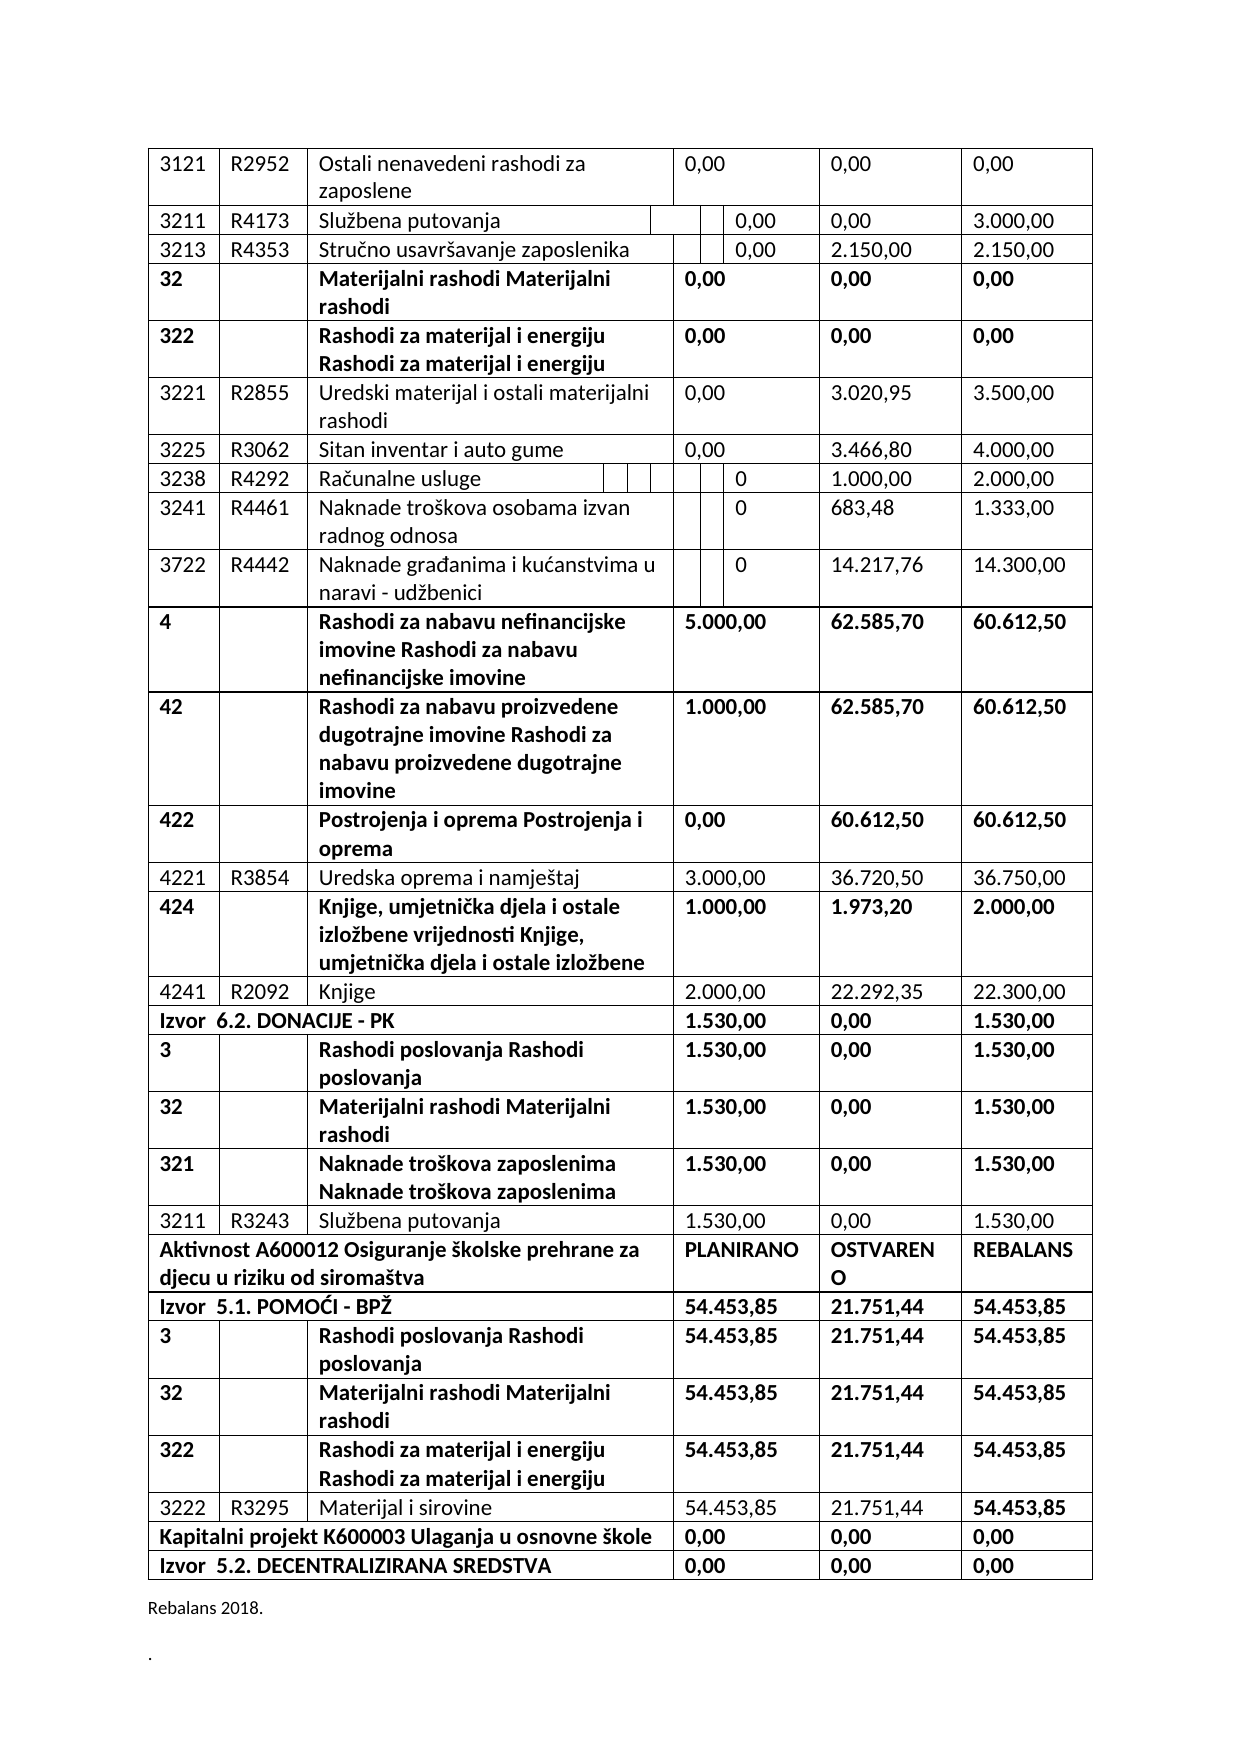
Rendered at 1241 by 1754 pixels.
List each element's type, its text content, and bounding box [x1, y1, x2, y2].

table_cell 1.000,00 [820, 464, 961, 492]
table_cell Stručno usavršavanje zaposlenika [308, 235, 673, 263]
table_cell 3722 [149, 550, 219, 606]
table_cell Izvor 5.2. DECENTRALIZIRANA SREDSTVA [149, 1551, 673, 1579]
table_cell 3.466,80 [820, 435, 961, 463]
table_cell 42 [149, 693, 219, 804]
table_cell 1.530,00 [962, 1149, 1092, 1205]
table_cell 0,00 [674, 321, 819, 377]
table_cell 3211 [149, 1206, 219, 1234]
table_cell Ostali nenavedeni rashodi za zaposlene [308, 149, 673, 205]
table_cell 54.453,85 [962, 1293, 1092, 1320]
table_cell 0,00 [962, 321, 1092, 377]
table_cell R2855 [220, 378, 307, 434]
table_cell 3 [149, 1035, 219, 1091]
table_cell R3062 [220, 435, 307, 463]
table_cell 5.000,00 [674, 608, 819, 691]
table_cell 54.453,85 [674, 1436, 819, 1492]
table_cell 322 [149, 1436, 219, 1492]
table_cell 0,00 [820, 1035, 961, 1091]
table_cell 3213 [149, 235, 219, 263]
table_cell 22.292,35 [820, 977, 961, 1005]
table_cell 36.720,50 [820, 863, 961, 891]
table_cell [604, 206, 627, 234]
table_cell PLANIRANO [674, 1235, 819, 1291]
table_cell 3225 [149, 435, 219, 463]
table_cell Uredski materijal i ostali materijalni rashodi [308, 378, 673, 434]
table_cell Uredska oprema i namještaj [308, 863, 673, 891]
table_cell 54.453,85 [962, 1493, 1092, 1521]
table_cell 3.020,95 [820, 378, 961, 434]
table_cell 60.612,50 [962, 806, 1092, 862]
table_cell 60.612,50 [820, 806, 961, 862]
table_cell 0,00 [962, 149, 1092, 205]
table_cell [701, 493, 723, 549]
table_cell 62.585,70 [820, 693, 961, 804]
table_cell 3238 [149, 464, 219, 492]
table_cell 0,00 [674, 1522, 819, 1550]
table_cell R2092 [220, 977, 307, 1005]
table_cell 0,00 [820, 264, 961, 320]
table_cell [701, 550, 723, 606]
table_cell 4.000,00 [962, 435, 1092, 463]
table_cell 0 [724, 550, 819, 606]
table_cell [220, 1379, 307, 1434]
table_cell Službena putovanja [308, 206, 604, 234]
table_cell [220, 608, 307, 691]
table_cell 0,00 [674, 264, 819, 320]
table_cell 1.530,00 [674, 1092, 819, 1148]
table_cell 1.530,00 [962, 1035, 1092, 1091]
table_cell [701, 235, 723, 263]
table_cell 2.150,00 [962, 235, 1092, 263]
table_cell [220, 892, 307, 976]
table_cell 1.530,00 [674, 1149, 819, 1205]
table_cell [674, 493, 700, 549]
table_cell 0,00 [674, 378, 819, 434]
table_cell 0,00 [674, 435, 819, 463]
table_cell [220, 806, 307, 862]
table_cell [674, 550, 700, 606]
table_cell Izvor 6.2. DONACIJE - PK [149, 1006, 673, 1034]
table_cell Naknade troškova osobama izvan radnog odnosa [308, 493, 673, 549]
table_cell R3243 [220, 1206, 307, 1234]
table_cell 54.453,85 [962, 1379, 1092, 1434]
table_cell 3.000,00 [674, 863, 819, 891]
table_cell 54.453,85 [962, 1436, 1092, 1492]
table_cell 0,00 [820, 1149, 961, 1205]
table_cell [628, 464, 650, 492]
table_cell 0,00 [962, 1522, 1092, 1550]
table_cell 3221 [149, 378, 219, 434]
table_cell 1.973,20 [820, 892, 961, 976]
table_cell 2.000,00 [962, 892, 1092, 976]
table_cell Sitan inventar i auto gume [308, 435, 673, 463]
table_cell 4241 [149, 977, 219, 1005]
table_cell 0,00 [724, 206, 819, 234]
table_cell [220, 1092, 307, 1148]
table_cell 14.300,00 [962, 550, 1092, 606]
table_cell Knjige [308, 977, 673, 1005]
table_cell 4221 [149, 863, 219, 891]
table_cell 3.000,00 [962, 206, 1092, 234]
table_cell 54.453,85 [674, 1321, 819, 1377]
table_cell 54.453,85 [674, 1379, 819, 1434]
table_cell [674, 464, 700, 492]
table_cell [220, 693, 307, 804]
table_cell Materijal i sirovine [308, 1493, 673, 1521]
table_cell 0,00 [724, 235, 819, 263]
table_cell Rashodi za materijal i energiju Rashodi za materijal i energiju [308, 1436, 673, 1492]
table_cell 60.612,50 [962, 693, 1092, 804]
table_cell 2.000,00 [962, 464, 1092, 492]
table_cell 2.150,00 [820, 235, 961, 263]
table_cell Izvor 5.1. POMOĆI - BPŽ [149, 1293, 673, 1320]
table_cell Rashodi poslovanja Rashodi poslovanja [308, 1321, 673, 1377]
table_cell Naknade troškova zaposlenima Naknade troškova zaposlenima [308, 1149, 673, 1205]
table_cell Kapitalni projekt K600003 Ulaganja u osnovne škole [149, 1522, 673, 1550]
table_cell 32 [149, 1379, 219, 1434]
table_cell 54.453,85 [674, 1293, 819, 1320]
table_cell 0,00 [820, 1551, 961, 1579]
table_cell 0,00 [674, 806, 819, 862]
table_cell [627, 206, 650, 234]
table_cell Postrojenja i oprema Postrojenja i oprema [308, 806, 673, 862]
table_cell R2952 [220, 149, 307, 205]
table_cell 4 [149, 608, 219, 691]
table_cell R4442 [220, 550, 307, 606]
table_cell [220, 1149, 307, 1205]
table_cell 1.000,00 [674, 892, 819, 976]
table_cell 0,00 [674, 149, 819, 205]
table_cell 3241 [149, 493, 219, 549]
table_cell 1.530,00 [674, 1006, 819, 1034]
table_cell 1.530,00 [674, 1035, 819, 1091]
table_cell 422 [149, 806, 219, 862]
table_cell [674, 235, 700, 263]
table_cell 14.217,76 [820, 550, 961, 606]
table_cell Naknade građanima i kućanstvima u naravi - udžbenici [308, 550, 673, 606]
table_cell 3.500,00 [962, 378, 1092, 434]
table_cell Materijalni rashodi Materijalni rashodi [308, 1379, 673, 1434]
table_cell 21.751,44 [820, 1321, 961, 1377]
table_cell 3 [149, 1321, 219, 1377]
table_cell 3121 [149, 149, 219, 205]
table_cell 0 [724, 464, 819, 492]
table_cell 32 [149, 1092, 219, 1148]
table_cell [220, 264, 307, 320]
table_cell 21.751,44 [820, 1293, 961, 1320]
table_cell 0,00 [820, 321, 961, 377]
table_cell 1.530,00 [962, 1006, 1092, 1034]
table_cell [701, 206, 723, 234]
table_cell R3854 [220, 863, 307, 891]
table_cell 21.751,44 [820, 1379, 961, 1434]
table_cell Materijalni rashodi Materijalni rashodi [308, 264, 673, 320]
table_cell [701, 464, 723, 492]
table_cell 54.453,85 [962, 1321, 1092, 1377]
table_cell 0 [724, 493, 819, 549]
table_cell R4353 [220, 235, 307, 263]
table_cell 1.530,00 [962, 1206, 1092, 1234]
table_cell 2.000,00 [674, 977, 819, 1005]
table_cell Aktivnost A600012 Osiguranje školske prehrane za djecu u riziku od siromaštva [149, 1235, 673, 1291]
table_cell Rashodi za nabavu nefinancijske imovine Rashodi za nabavu nefinancijske imovine [308, 608, 673, 691]
table_cell OSTVARENO [820, 1235, 961, 1291]
table_cell Službena putovanja [308, 1206, 673, 1234]
table_cell 1.000,00 [674, 693, 819, 804]
table_cell 3211 [149, 206, 219, 234]
table_cell Rashodi za nabavu proizvedene dugotrajne imovine Rashodi za nabavu proizvedene dugotrajne imovine [308, 693, 673, 804]
table_cell Računalne usluge [308, 464, 603, 492]
table_cell Materijalni rashodi Materijalni rashodi [308, 1092, 673, 1148]
table_cell [220, 1035, 307, 1091]
table_cell 21.751,44 [820, 1493, 961, 1521]
table_cell R4173 [220, 206, 307, 234]
table_cell 36.750,00 [962, 863, 1092, 891]
table_cell 0,00 [820, 1092, 961, 1148]
table_cell 322 [149, 321, 219, 377]
table_cell 0,00 [962, 264, 1092, 320]
table_cell 1.530,00 [674, 1206, 819, 1234]
table_cell [220, 1321, 307, 1377]
table_cell 32 [149, 264, 219, 320]
table_cell 0,00 [820, 1006, 961, 1034]
table_cell [651, 206, 673, 234]
table_cell 0,00 [962, 1551, 1092, 1579]
table_cell 1.333,00 [962, 493, 1092, 549]
table_cell 0,00 [820, 149, 961, 205]
table_cell [220, 1436, 307, 1492]
table_cell R4292 [220, 464, 307, 492]
table_cell 3222 [149, 1493, 219, 1521]
table_cell 0,00 [674, 1551, 819, 1579]
table_cell 21.751,44 [820, 1436, 961, 1492]
table_cell Rashodi poslovanja Rashodi poslovanja [308, 1035, 673, 1091]
table_cell Knjige, umjetnička djela i ostale izložbene vrijednosti Knjige, umjetnička djela i ostale izložbene [308, 892, 673, 976]
table_cell 424 [149, 892, 219, 976]
table_cell [604, 464, 627, 492]
table_cell R3295 [220, 1493, 307, 1521]
table_cell [220, 321, 307, 377]
table_cell Rashodi za materijal i energiju Rashodi za materijal i energiju [308, 321, 673, 377]
table_cell 0,00 [820, 206, 961, 234]
table_cell 22.300,00 [962, 977, 1092, 1005]
table_cell 0,00 [820, 1522, 961, 1550]
table_cell [673, 206, 700, 234]
table_cell 321 [149, 1149, 219, 1205]
table_cell 0,00 [820, 1206, 961, 1234]
table_cell REBALANS [962, 1235, 1092, 1291]
table_cell 54.453,85 [674, 1493, 819, 1521]
table_cell 62.585,70 [820, 608, 961, 691]
table_cell 60.612,50 [962, 608, 1092, 691]
table_cell R4461 [220, 493, 307, 549]
table_cell 1.530,00 [962, 1092, 1092, 1148]
table_cell [651, 464, 673, 492]
table_cell 683,48 [820, 493, 961, 549]
